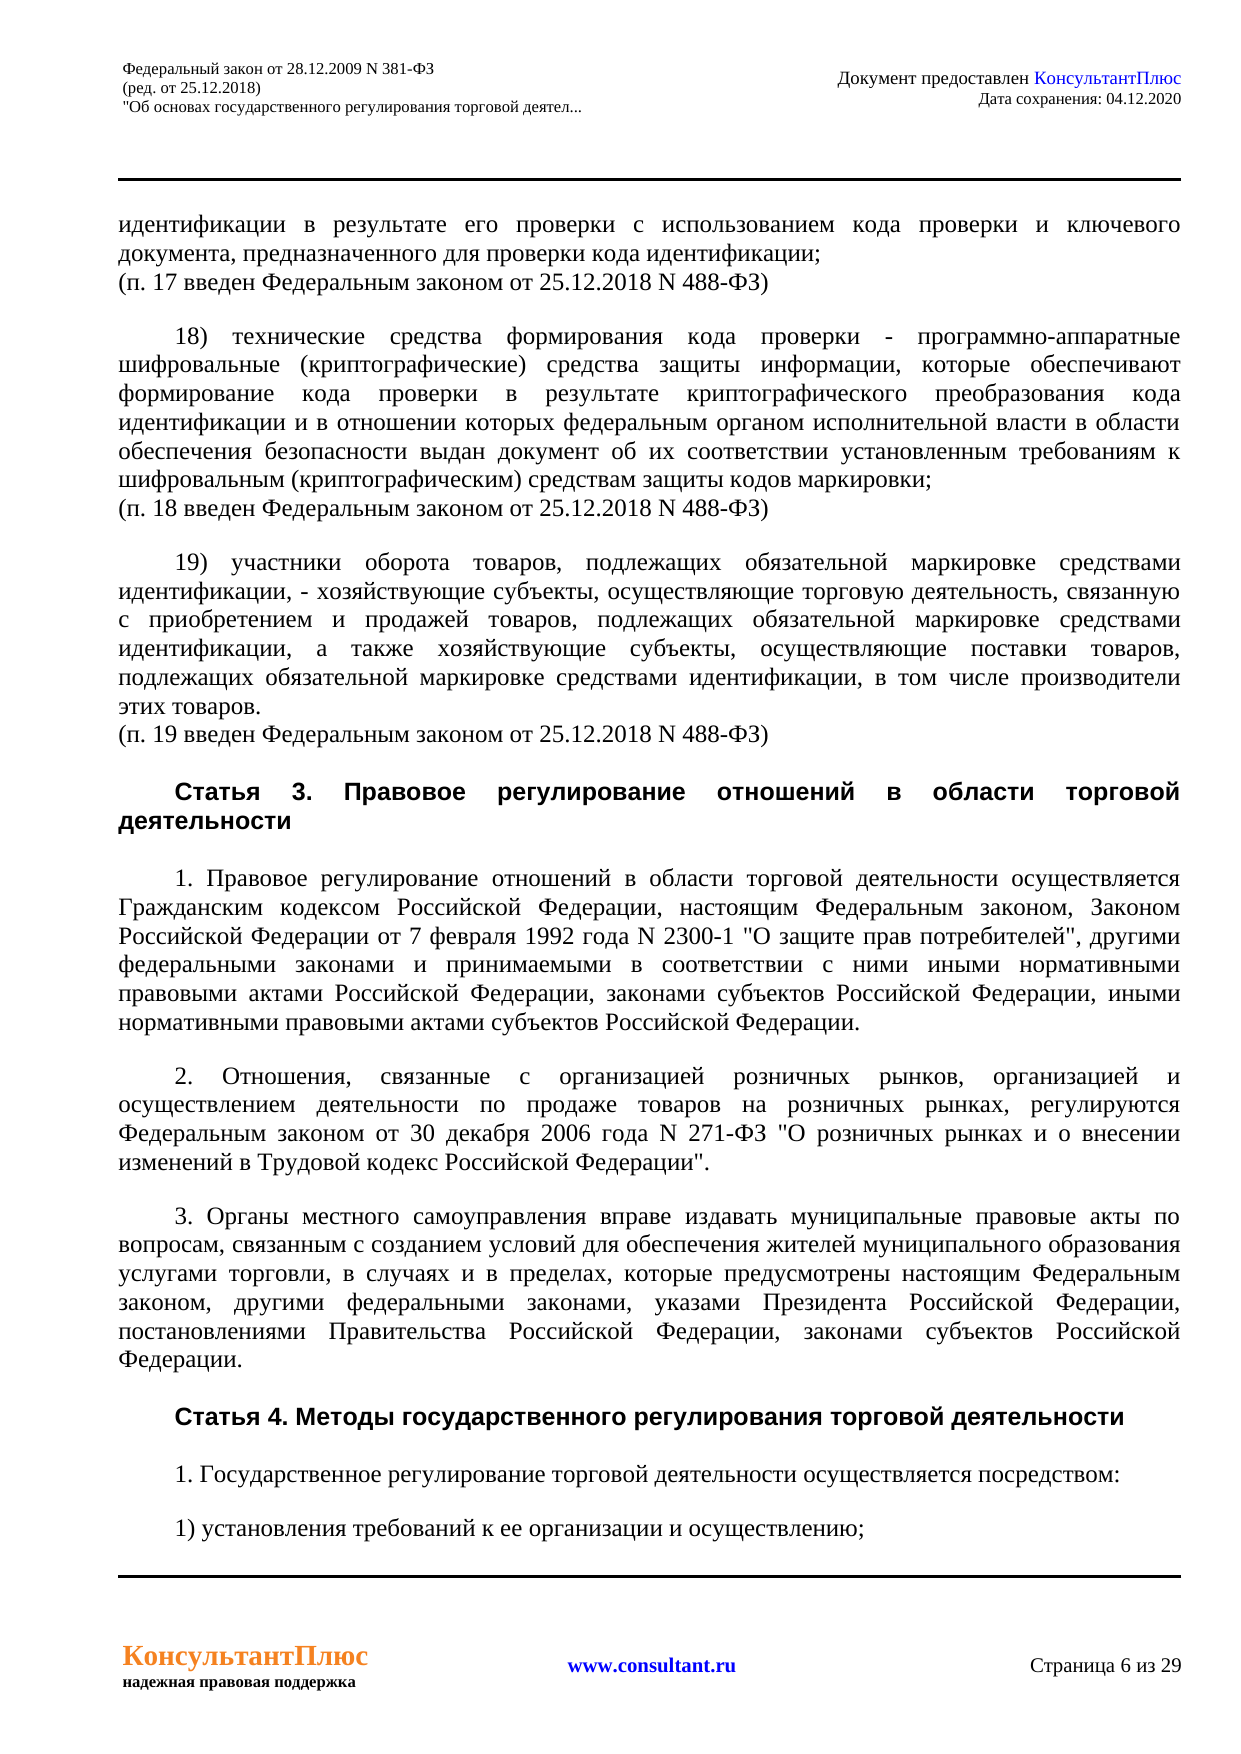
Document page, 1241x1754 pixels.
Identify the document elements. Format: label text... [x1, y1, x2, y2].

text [118, 209, 1181, 267]
text (п. 17 введен Федеральным законом от 25.12.2018 N 488-ФЗ) [118, 267, 1181, 296]
text 19) участники оборота товаров, подлежащих обязательной маркировке средствами идентификации, - хозяйствующие субъекты, осуществляющие торговую деятельность, связанную с приобретением и продажей товаров, подлежащих обязательной маркировке средствами идентификации, а также хозяйствующие субъекты, осуществляющие поставки товаров, подлежащих обязательной маркировке средствами идентификации, в том числе производители этих товаров. [118, 547, 1181, 719]
text 18) технические средства формирования кода проверки - программно-аппаратные шифровальные (криптографические) средства защиты информации, которые обеспечивают формирование кода проверки в результате криптографического преобразования кода идентификации и в отношении которых федеральным органом исполнительной власти в области обеспечения безопасности выдан документ об их соответствии установленным требованиям к шифровальным (криптографическим) средствам защиты кодов маркировки; [118, 321, 1181, 493]
text (п. 18 введен Федеральным законом от 25.12.2018 N 488-ФЗ) [118, 493, 1181, 522]
text 1. Государственное регулирование торговой деятельности осуществляется посредством: [118, 1459, 1181, 1488]
text 3. Органы местного самоуправления вправе издавать муниципальные правовые акты по вопросам, связанным с созданием условий для обеспечения жителей муниципального образования услугами торговли, в случаях и в пределах, которые предусмотрены настоящим Федеральным законом, другими федеральными законами, указами Президента Российской Федерации, постановлениями Правительства Российской Федерации, законами субъектов Российской Федерации. [118, 1201, 1181, 1373]
title Статья 4. Методы государственного регулирования торговой деятельности [118, 1402, 1181, 1431]
text (п. 19 введен Федеральным законом от 25.12.2018 N 488-ФЗ) [118, 719, 1181, 748]
text 2. Отношения, связанные с организацией розничных рынков, организацией и осуществлением деятельности по продаже товаров на розничных рынках, регулируются Федеральным законом от 30 декабря 2006 года N 271-ФЗ "О розничных рынках и о внесении изменений в Трудовой кодекс Российской Федерации". [118, 1061, 1181, 1176]
text 1) установления требований к ее организации и осуществлению; [118, 1513, 1181, 1542]
title Статья 3. Правовое регулирование отношений в области торговой деятельности [118, 777, 1181, 834]
text 1. Правовое регулирование отношений в области торговой деятельности осуществляется Гражданским кодексом Российской Федерации, настоящим Федеральным законом, Законом Российской Федерации от 7 февраля 1992 года N 2300-1 "О защите прав потребителей", другими федеральными законами и принимаемыми в соответствии с ними иными нормативными правовыми актами Российской Федерации, законами субъектов Российской Федерации, иными нормативными правовыми актами субъектов Российской Федерации. [118, 863, 1181, 1036]
